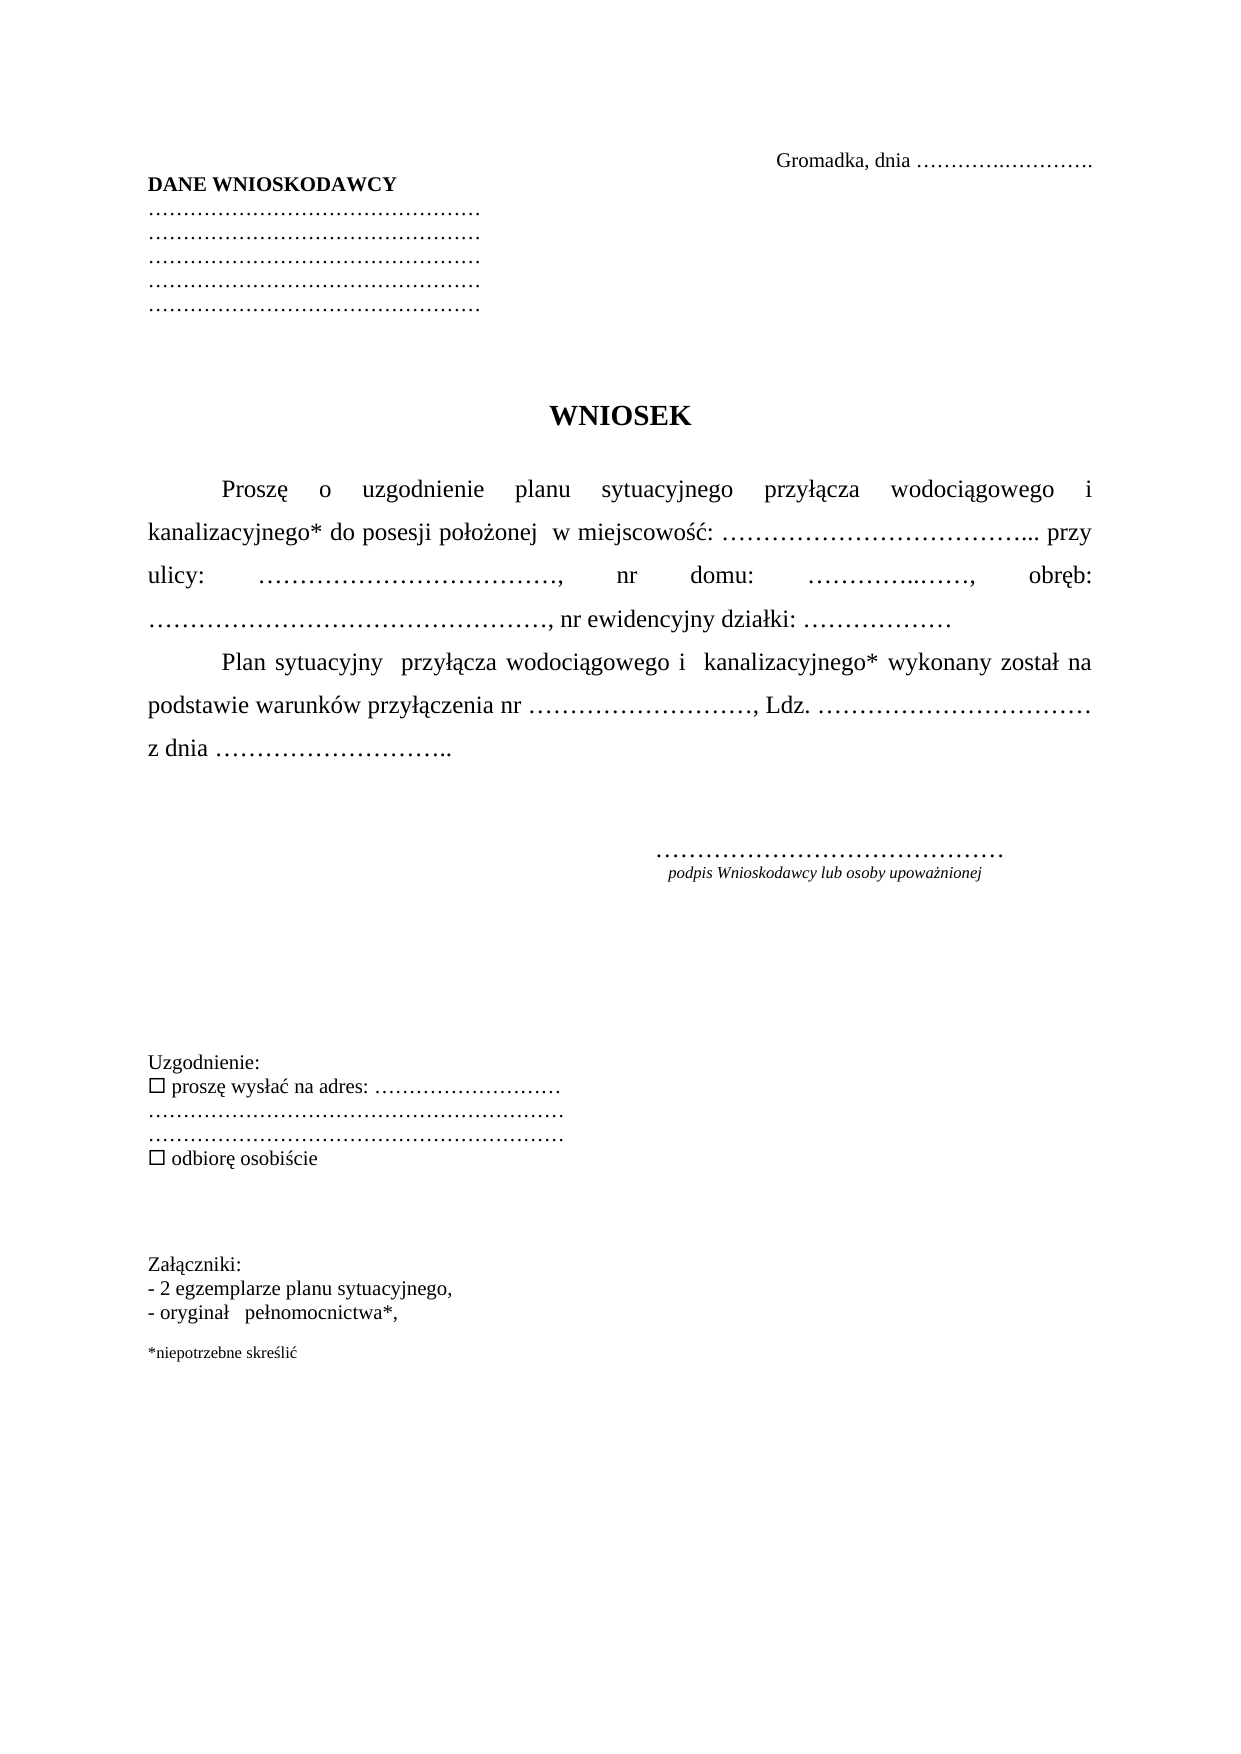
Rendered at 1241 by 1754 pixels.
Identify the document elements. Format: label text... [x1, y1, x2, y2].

text …………………………………………………… [148, 1122, 1093, 1146]
text Proszę o uzgodnienie planu sytuacyjnego przyłącza wodociągowego i kanalizacyjnego* do posesji położonej w miejscowość: ………………………………... przy ulicy: ………………………………, nr domu: …………..……, obręb: …………………………………………, nr ewidencyjny działki: ……………… [148, 474, 1093, 632]
text ………………………………………… [148, 196, 1093, 220]
text - oryginał pełnomocnictwa*, [148, 1300, 1093, 1324]
text Uzgodnienie: [148, 1050, 1093, 1074]
text odbiorę osobiście [148, 1146, 1093, 1170]
text WNIOSEK [148, 398, 1093, 431]
text - 2 egzemplarze planu sytuacyjnego, [148, 1276, 1093, 1300]
text ………………………………………… [148, 292, 1093, 316]
text Plan sytuacyjny przyłącza wodociągowego i kanalizacyjnego* wykonany został na podstawie warunków przyłączenia nr ………………………, Ldz. …………………………… z dnia ……………………….. [148, 647, 1093, 762]
text …………………………………… [443, 834, 1093, 862]
text …………………………………………………… [148, 1098, 1093, 1122]
text ………………………………………… [148, 220, 1093, 244]
text DANE WNIOSKODAWCY [148, 172, 1093, 196]
text podpis Wnioskodawcy lub osoby upoważnionej [590, 862, 1093, 882]
text ………………………………………… [148, 268, 1093, 292]
text Załączniki: [148, 1252, 1093, 1276]
text proszę wysłać na adres: ……………………… [148, 1074, 1093, 1098]
text ………………………………………… [148, 244, 1093, 268]
text *niepotrzebne skreślić [148, 1343, 1093, 1362]
text Gromadka, dnia ………….…………. [148, 148, 1093, 172]
